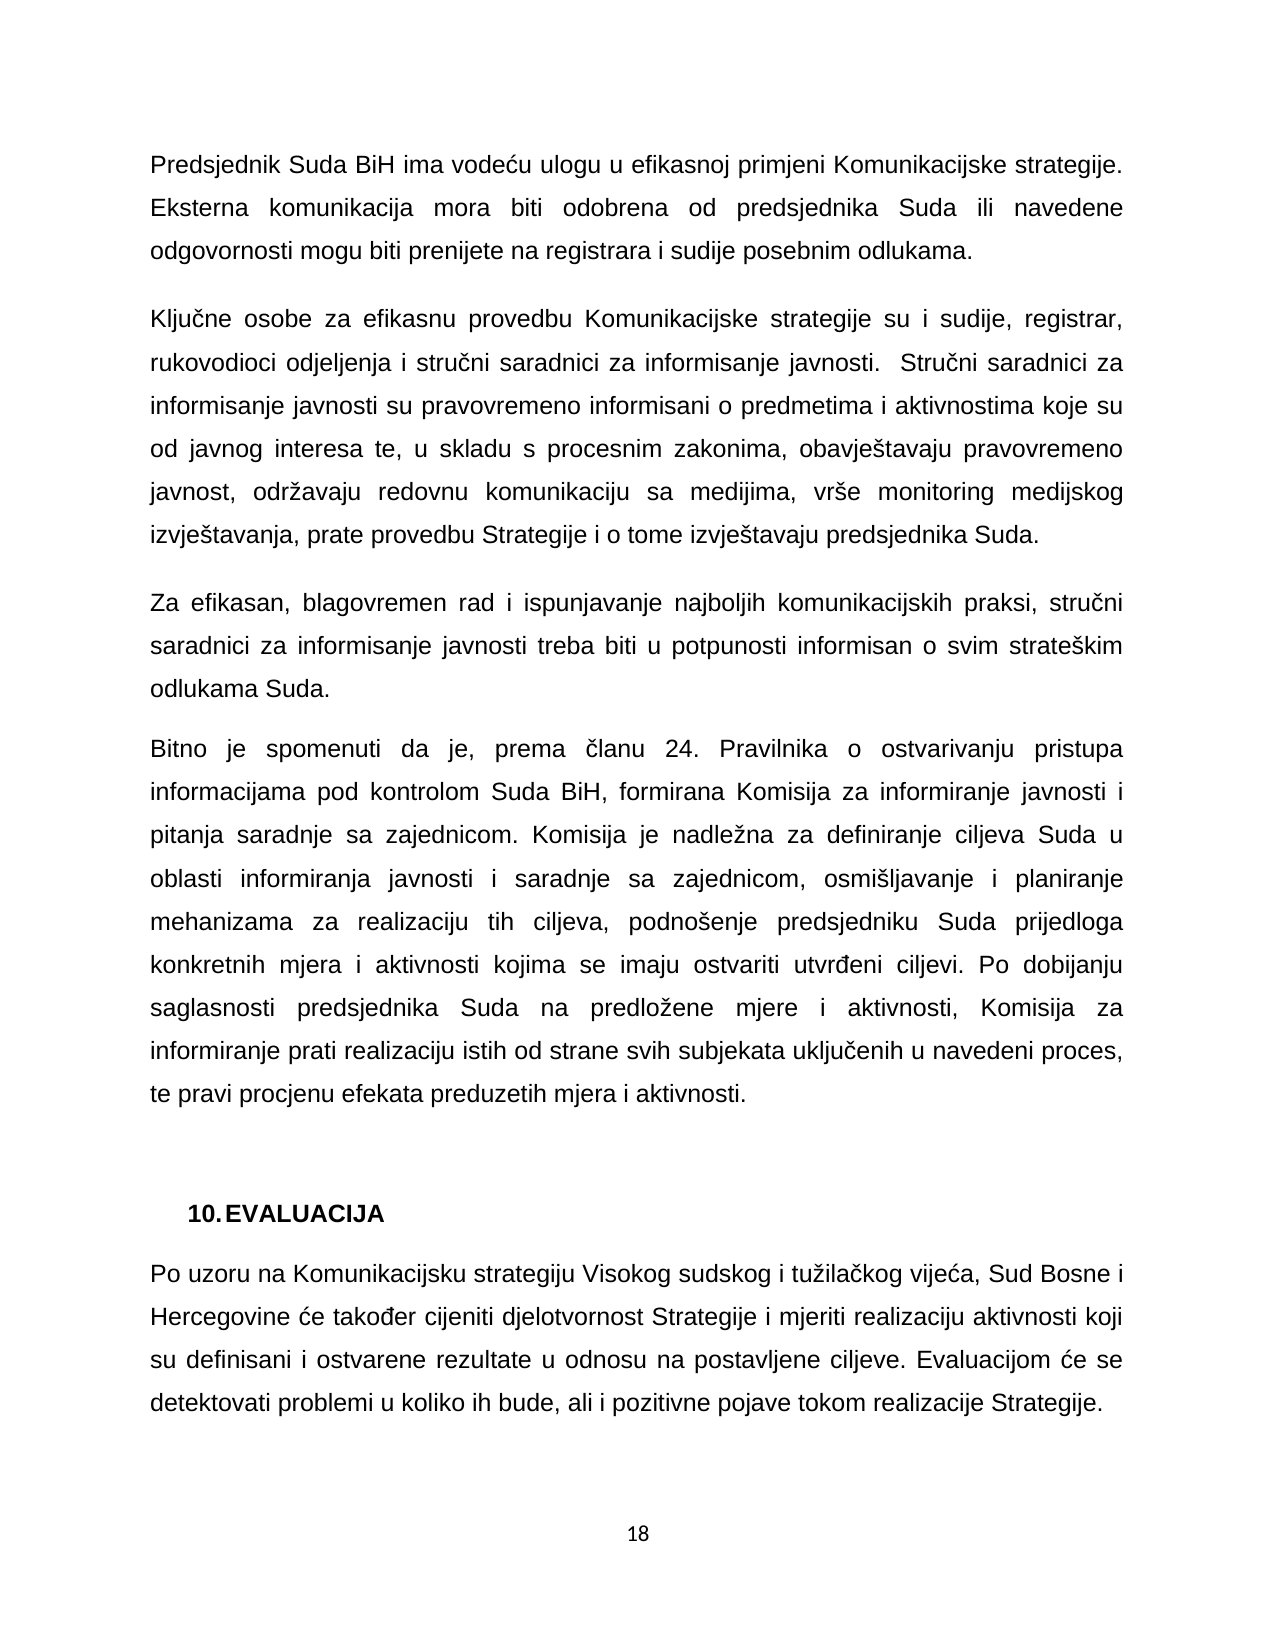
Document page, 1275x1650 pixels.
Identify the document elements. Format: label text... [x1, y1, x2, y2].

text Po uzoru na Komunikacijsku strategiju Visokog sudskog i tužilačkog vijeća, Sud Bosne i Hercegovine će također cijeniti djelotvornost Strategije i mjeriti realizaciju aktivnosti koji su definisani i ostvarene rezultate u odnosu na postavljene ciljeve. Evaluacijom će se detektovati problemi u koliko ih bude, ali i pozitivne pojave tokom realizacije Strategije. [150, 1258, 1125, 1417]
text Za efikasan, blagovremen rad i ispunjavanje najboljih komunikacijskih praksi, stručni saradnici za informisanje javnosti treba biti u potpunosti informisan o svim strateškim odlukama Suda. [150, 588, 1125, 703]
subtitle EVALUACIJA [187, 1199, 1125, 1227]
text Bitno je spomenuti da je, prema članu 24. Pravilnika o ostvarivanju pristupa informacijama pod kontrolom Suda BiH, formirana Komisija za informiranje javnosti i pitanja saradnje sa zajednicom. Komisija je nadležna za definiranje ciljeva Suda u oblasti informiranja javnosti i saradnje sa zajednicom, osmišljavanje i planiranje mehanizama za realizaciju tih ciljeva, podnošenje predsjedniku Suda prijedloga konkretnih mjera i aktivnosti kojima se imaju ostvariti utvrđeni ciljevi. Po dobijanju saglasnosti predsjednika Suda na predložene mjere i aktivnosti, Komisija za informiranje prati realizaciju istih od strane svih subjekata uključenih u navedeni proces, te pravi procjenu efekata preduzetih mjera i aktivnosti. [150, 734, 1125, 1108]
text Ključne osobe za efikasnu provedbu Komunikacijske strategije su i sudije, registrar, rukovodioci odjeljenja i stručni saradnici za informisanje javnosti. Stručni saradnici za informisanje javnosti su pravovremeno informisani o predmetima i aktivnostima koje su od javnog interesa te, u skladu s procesnim zakonima, obavještavaju pravovremeno javnost, održavaju redovnu komunikaciju sa medijima, vrše monitoring medijskog izvještavanja, prate provedbu Strategije i o tome izvještavaju predsjednika Suda. [150, 304, 1125, 549]
text Predsjednik Suda BiH ima vodeću ulogu u efikasnoj primjeni Komunikacijske strategije. Eksterna komunikacija mora biti odobrena od predsjednika Suda ili navedene odgovornosti mogu biti prenijete na registrara i sudije posebnim odlukama. [150, 150, 1125, 265]
